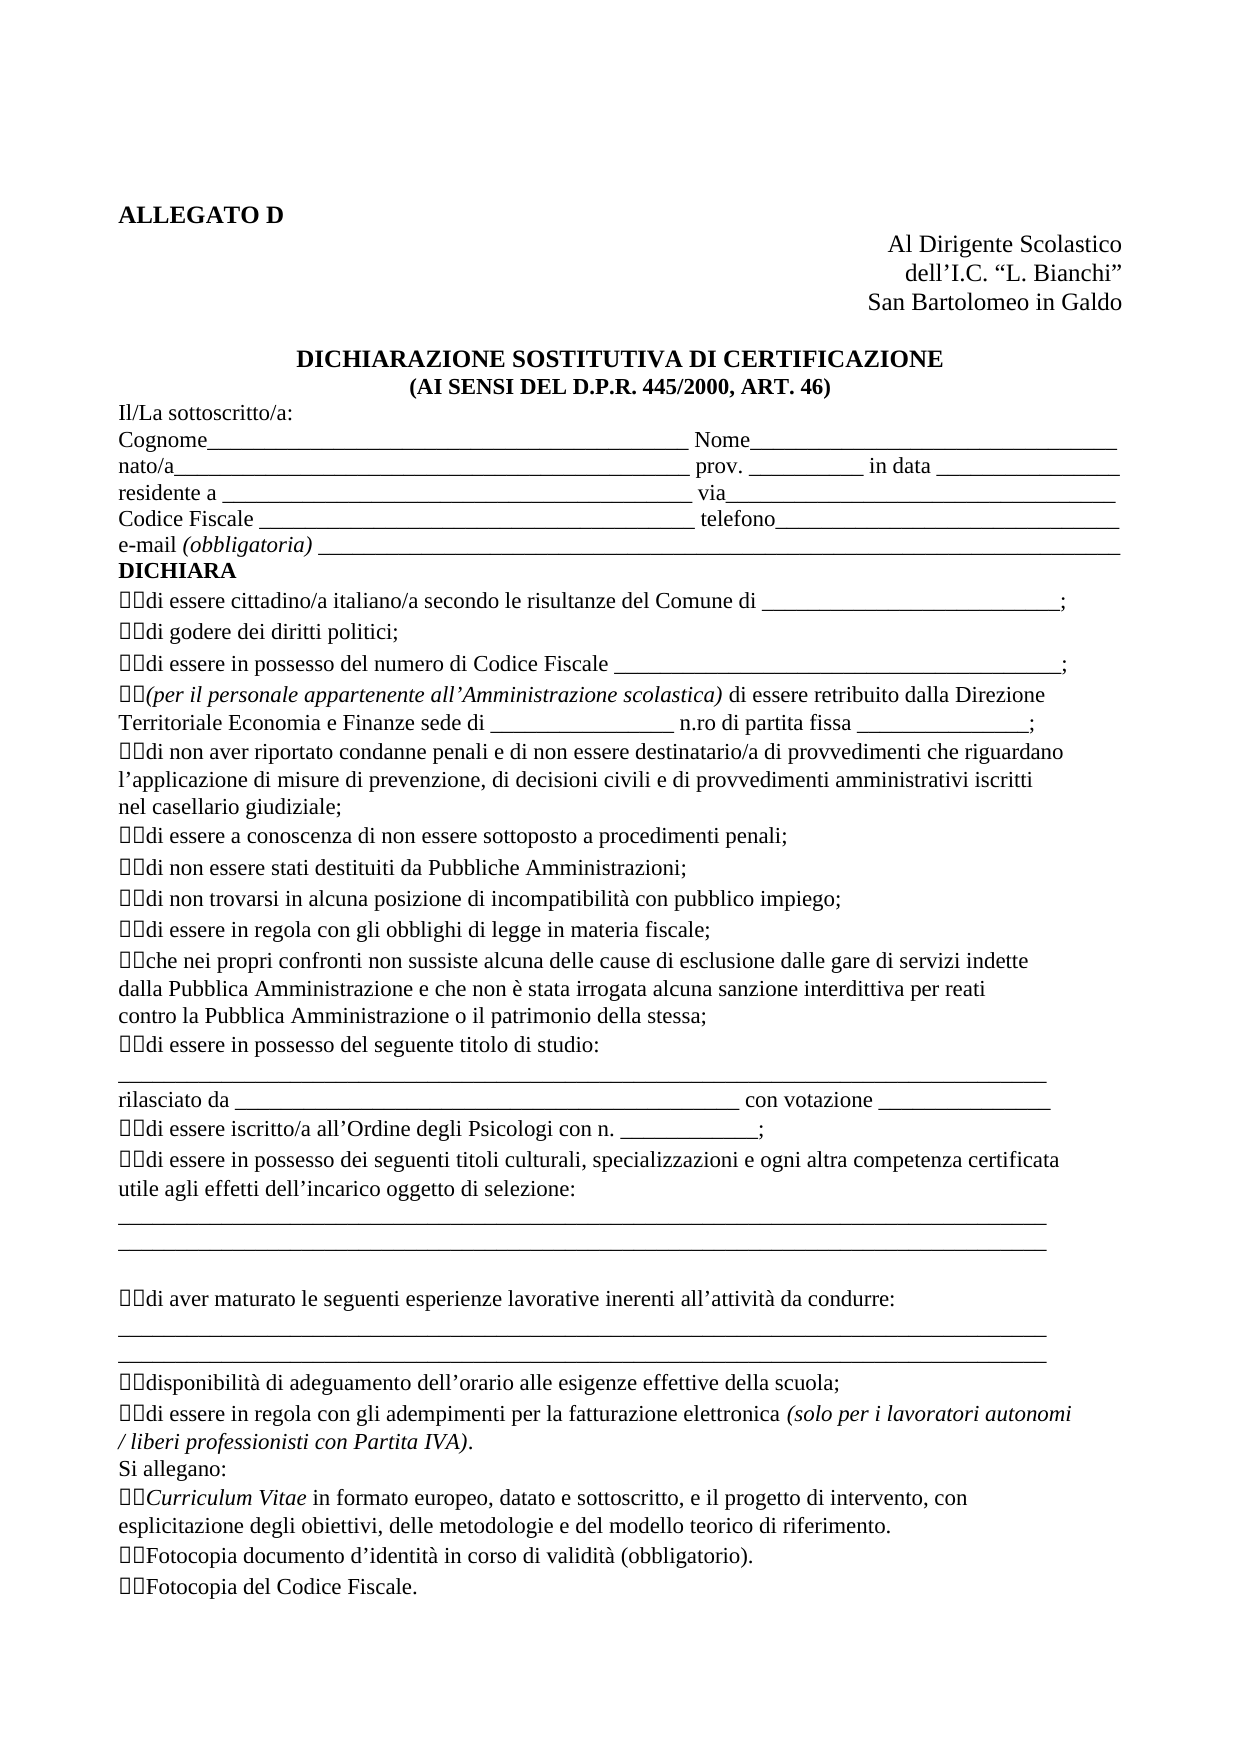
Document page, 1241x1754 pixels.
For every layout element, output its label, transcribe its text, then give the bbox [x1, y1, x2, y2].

text (AI SENSI DEL D.P.R. 445/2000, ART. 46) [118, 373, 1122, 399]
text e-mail (obbligatoria) ______________________________________________________________________ [118, 531, 1122, 558]
text di aver maturato le seguenti esperienze lavorative inerenti all’attività da condurre: [118, 1282, 1122, 1313]
text (per il personale appartenente all’Amministrazione scolastica) di essere retribuito dalla Direzione [118, 678, 1122, 709]
text rilasciato da ____________________________________________ con votazione _______________ [118, 1086, 1122, 1112]
text disponibilità di adeguamento dell’orario alle esigenze effettive della scuola; [118, 1366, 1122, 1397]
text DICHIARA [118, 558, 1122, 584]
text dalla Pubblica Amministrazione e che non è stata irrogata alcuna sanzione interdittiva per reati [118, 976, 1122, 1002]
text di essere iscritto/a all’Ordine degli Psicologi con n. ____________; [118, 1112, 1122, 1143]
text _________________________________________________________________________________ [118, 1201, 1122, 1227]
text Il/La sottoscritto/a: [118, 399, 1122, 426]
text di godere dei diritti politici; [118, 615, 1122, 646]
text residente a _________________________________________ via__________________________________ [118, 478, 1122, 505]
text dell’I.C. “L. Bianchi” [118, 258, 1122, 287]
text che nei propri confronti non sussiste alcuna delle cause di esclusione dalle gare di servizi indette [118, 944, 1122, 976]
text di essere a conoscenza di non essere sottoposto a procedimenti penali; [118, 819, 1122, 851]
text Curriculum Vitae in formato europeo, datato e sottoscritto, e il progetto di intervento, con [118, 1481, 1122, 1512]
text di non essere stati destituiti da Pubbliche Amministrazioni; [118, 851, 1122, 882]
text San Bartolomeo in Galdo [118, 287, 1122, 316]
text Si allegano: [118, 1454, 1122, 1481]
text di non trovarsi in alcuna posizione di incompatibilità con pubblico impiego; [118, 882, 1122, 913]
text di essere cittadino/a italiano/a secondo le risultanze del Comune di __________________________; [118, 584, 1122, 615]
text _________________________________________________________________________________ [118, 1313, 1122, 1339]
text contro la Pubblica Amministrazione o il patrimonio della stessa; [118, 1002, 1122, 1028]
text di essere in possesso del seguente titolo di studio: [118, 1028, 1122, 1059]
text _________________________________________________________________________________ [118, 1059, 1122, 1086]
text di non aver riportato condanne penali e di non essere destinatario/a di provvedimenti che riguardano [118, 735, 1122, 767]
text di essere in regola con gli adempimenti per la fatturazione elettronica (solo per i lavoratori autonomi [118, 1397, 1122, 1428]
text Territoriale Economia e Finanze sede di ________________ n.ro di partita fissa _______________; [118, 709, 1122, 735]
text ALLEGATO D [118, 201, 1122, 229]
text Fotocopia del Codice Fiscale. [118, 1570, 1122, 1601]
text Cognome__________________________________________ Nome________________________________ [118, 426, 1122, 452]
text esplicitazione degli obiettivi, delle metodologie e del modello teorico di riferimento. [118, 1512, 1122, 1538]
text di essere in possesso dei seguenti titoli culturali, specializzazioni e ogni altra competenza certificata [118, 1143, 1122, 1175]
text utile agli effetti dell’incarico oggetto di selezione: [118, 1175, 1122, 1201]
text DICHIARAZIONE SOSTITUTIVA DI CERTIFICAZIONE [118, 344, 1122, 373]
text / liberi professionisti con Partita IVA). [118, 1428, 1122, 1454]
text Fotocopia documento d’identità in corso di validità (obbligatorio). [118, 1538, 1122, 1570]
text _________________________________________________________________________________ [118, 1227, 1122, 1254]
text _________________________________________________________________________________ [118, 1339, 1122, 1366]
text Al Dirigente Scolastico [118, 229, 1122, 258]
text nel casellario giudiziale; [118, 793, 1122, 819]
text Codice Fiscale ______________________________________ telefono______________________________ [118, 505, 1122, 531]
text di essere in regola con gli obblighi di legge in materia fiscale; [118, 913, 1122, 944]
text l’applicazione di misure di prevenzione, di decisioni civili e di provvedimenti amministrativi iscritti [118, 767, 1122, 793]
text di essere in possesso del numero di Codice Fiscale _______________________________________; [118, 646, 1122, 678]
text nato/a_____________________________________________ prov. __________ in data ________________ [118, 452, 1122, 478]
